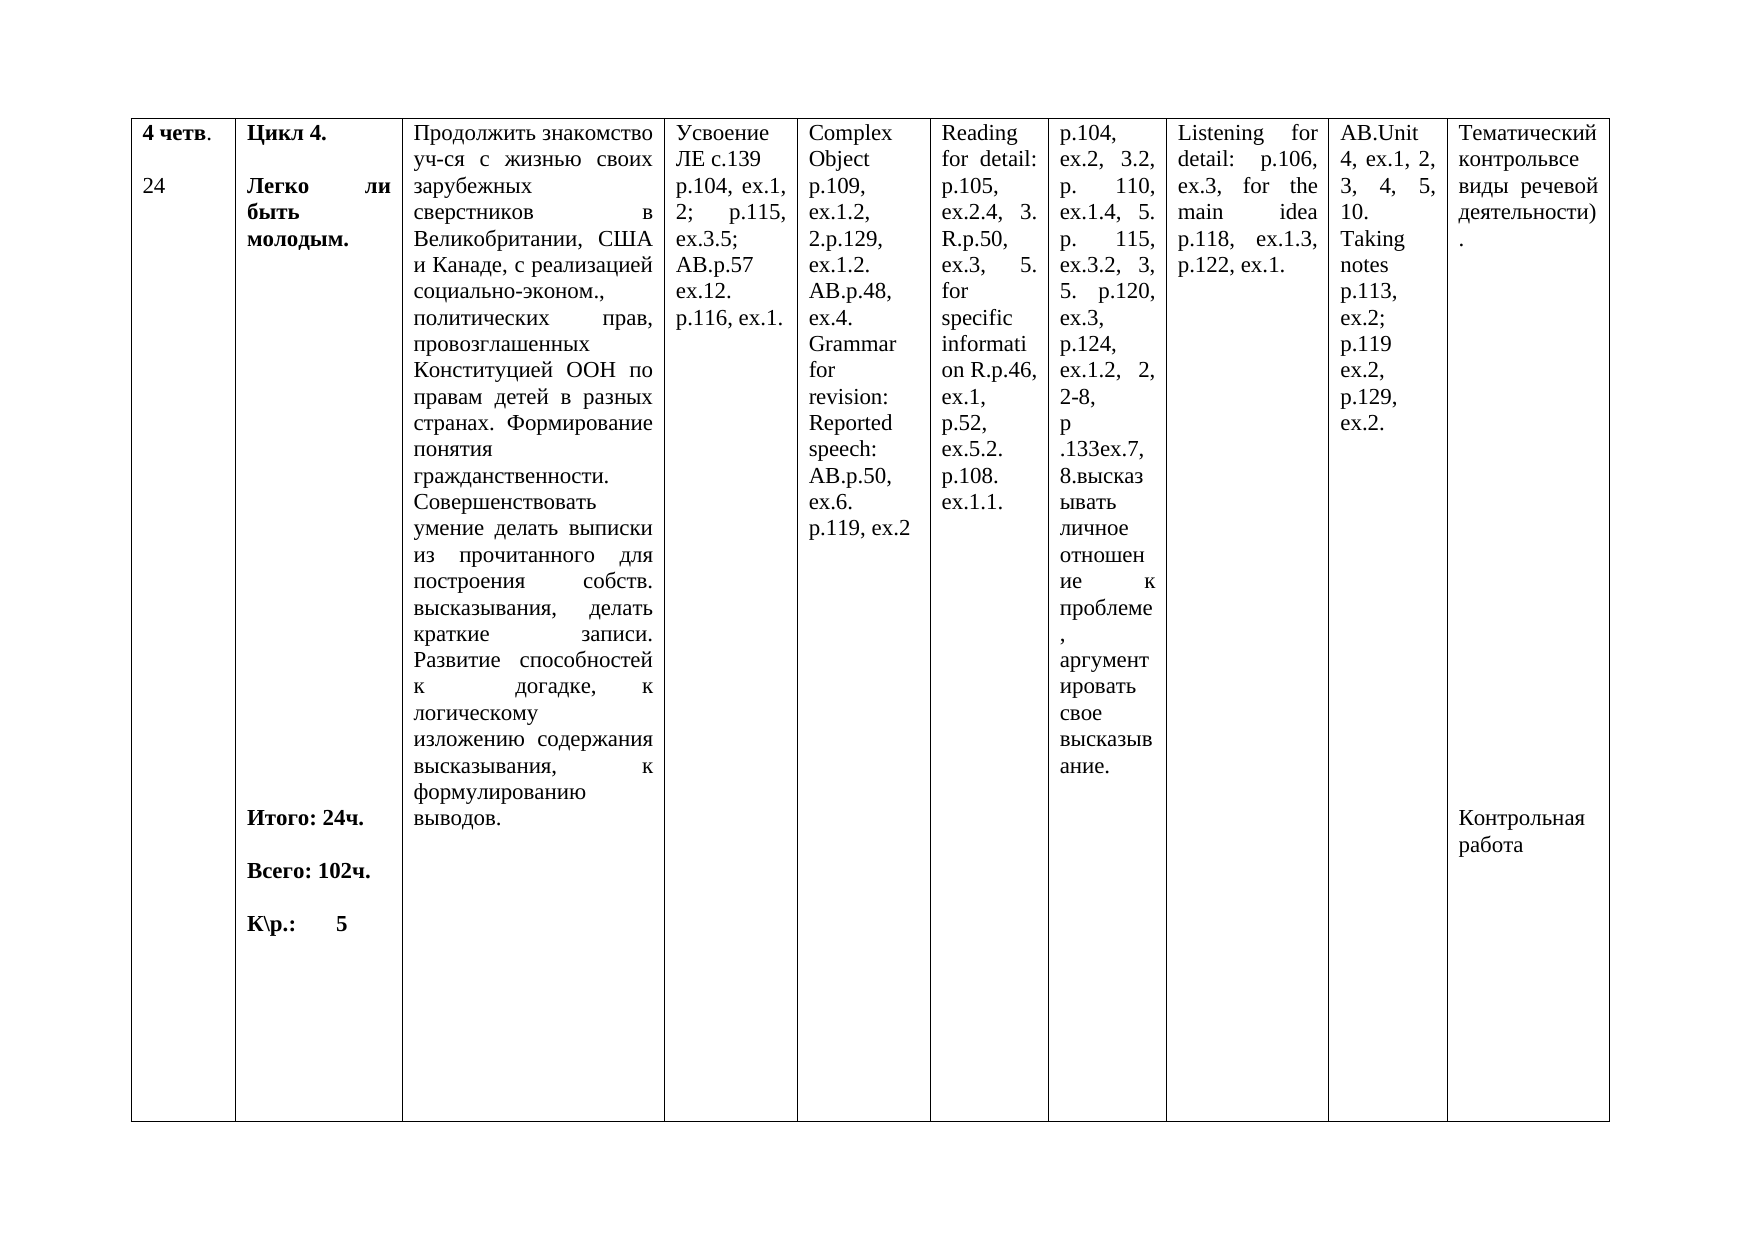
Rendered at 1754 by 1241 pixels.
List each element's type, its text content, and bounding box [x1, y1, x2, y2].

table_cell 4 четв. 24 [132, 119, 235, 1121]
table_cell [665, 119, 797, 1121]
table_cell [931, 119, 1048, 1121]
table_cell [1448, 119, 1609, 1121]
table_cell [798, 119, 930, 1121]
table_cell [403, 119, 664, 1121]
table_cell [236, 119, 402, 1121]
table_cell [1167, 119, 1328, 1121]
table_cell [1329, 119, 1447, 1121]
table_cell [1049, 119, 1166, 1121]
